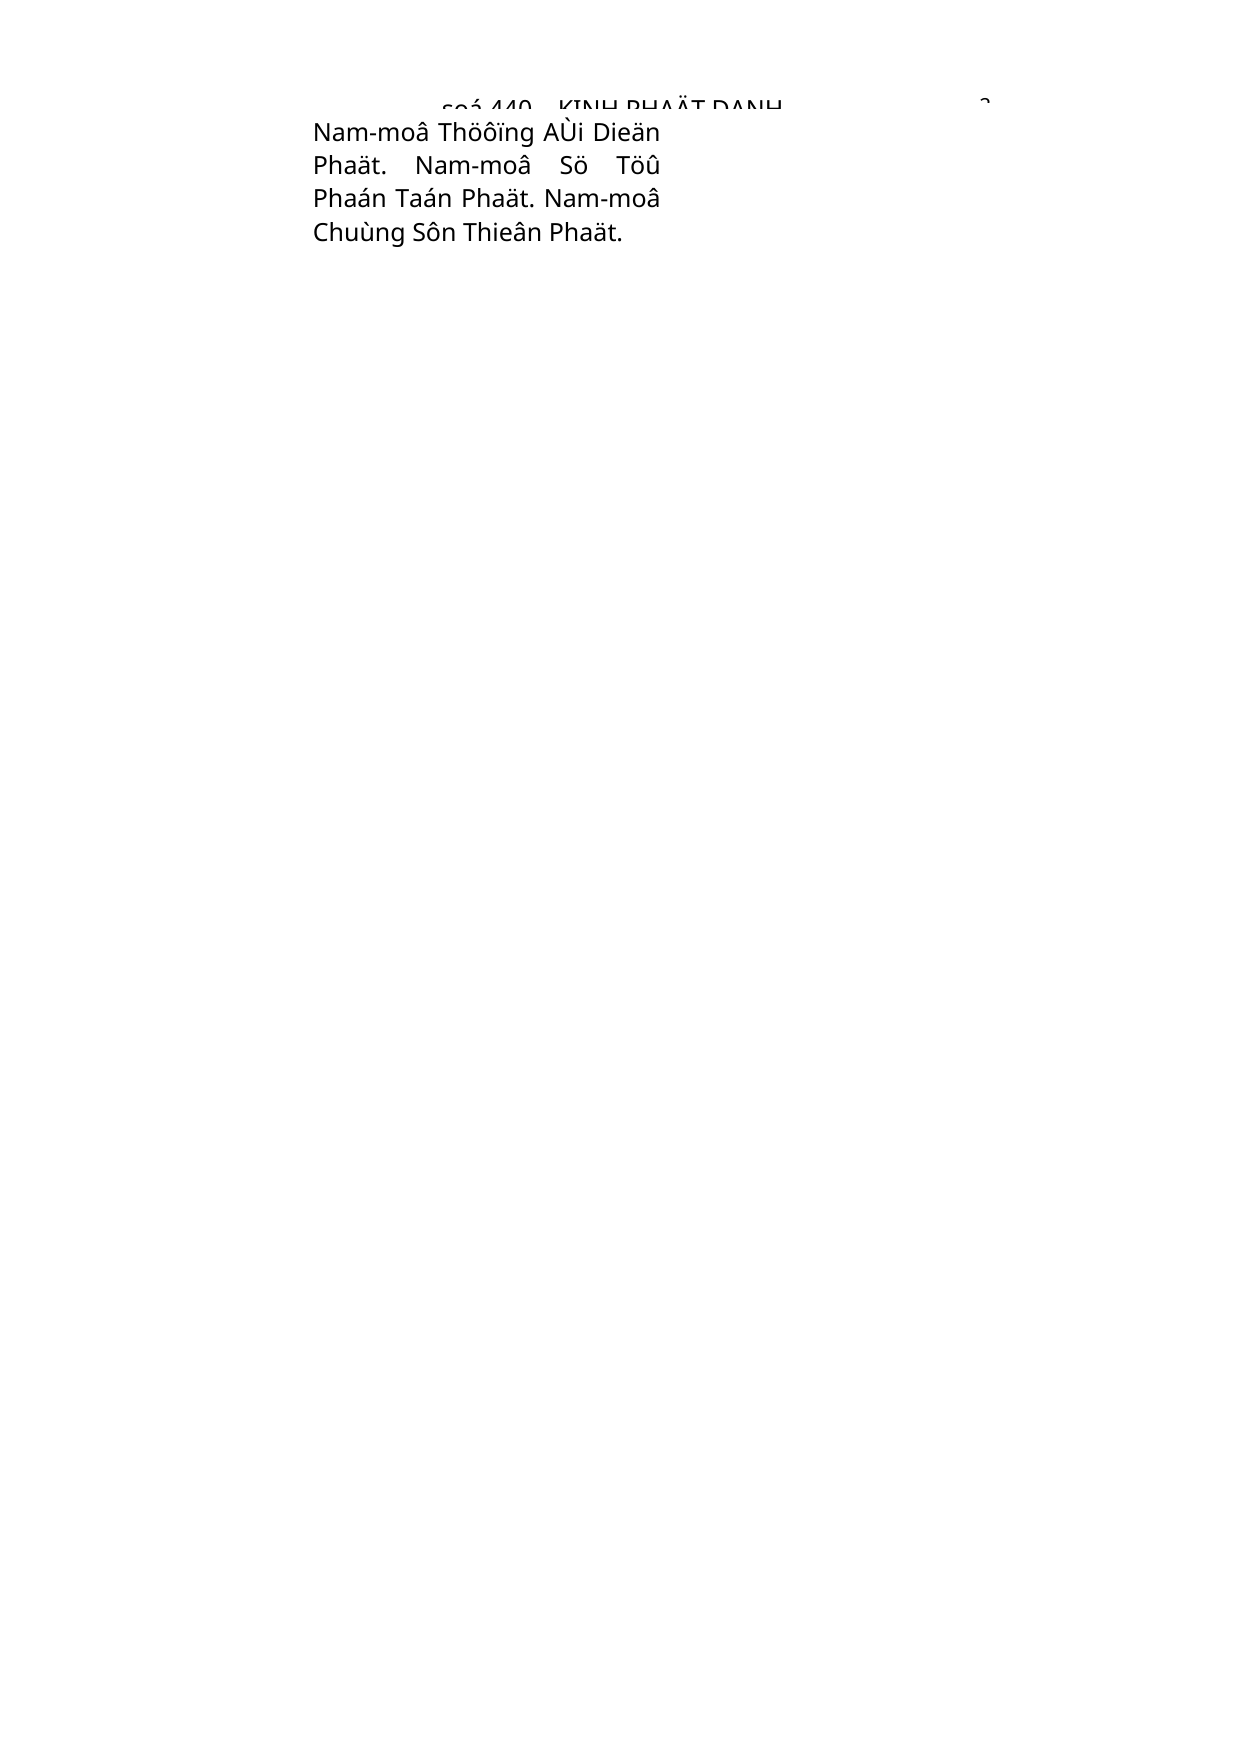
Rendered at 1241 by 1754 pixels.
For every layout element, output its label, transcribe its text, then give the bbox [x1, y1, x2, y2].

text Nam-moâ Thöôïng AÙi Dieän Phaät. Nam-moâ Sö Töû Phaán Taán Phaät. Nam-moâ Chuùng Sôn Thieân Phaät. [313, 114, 661, 248]
